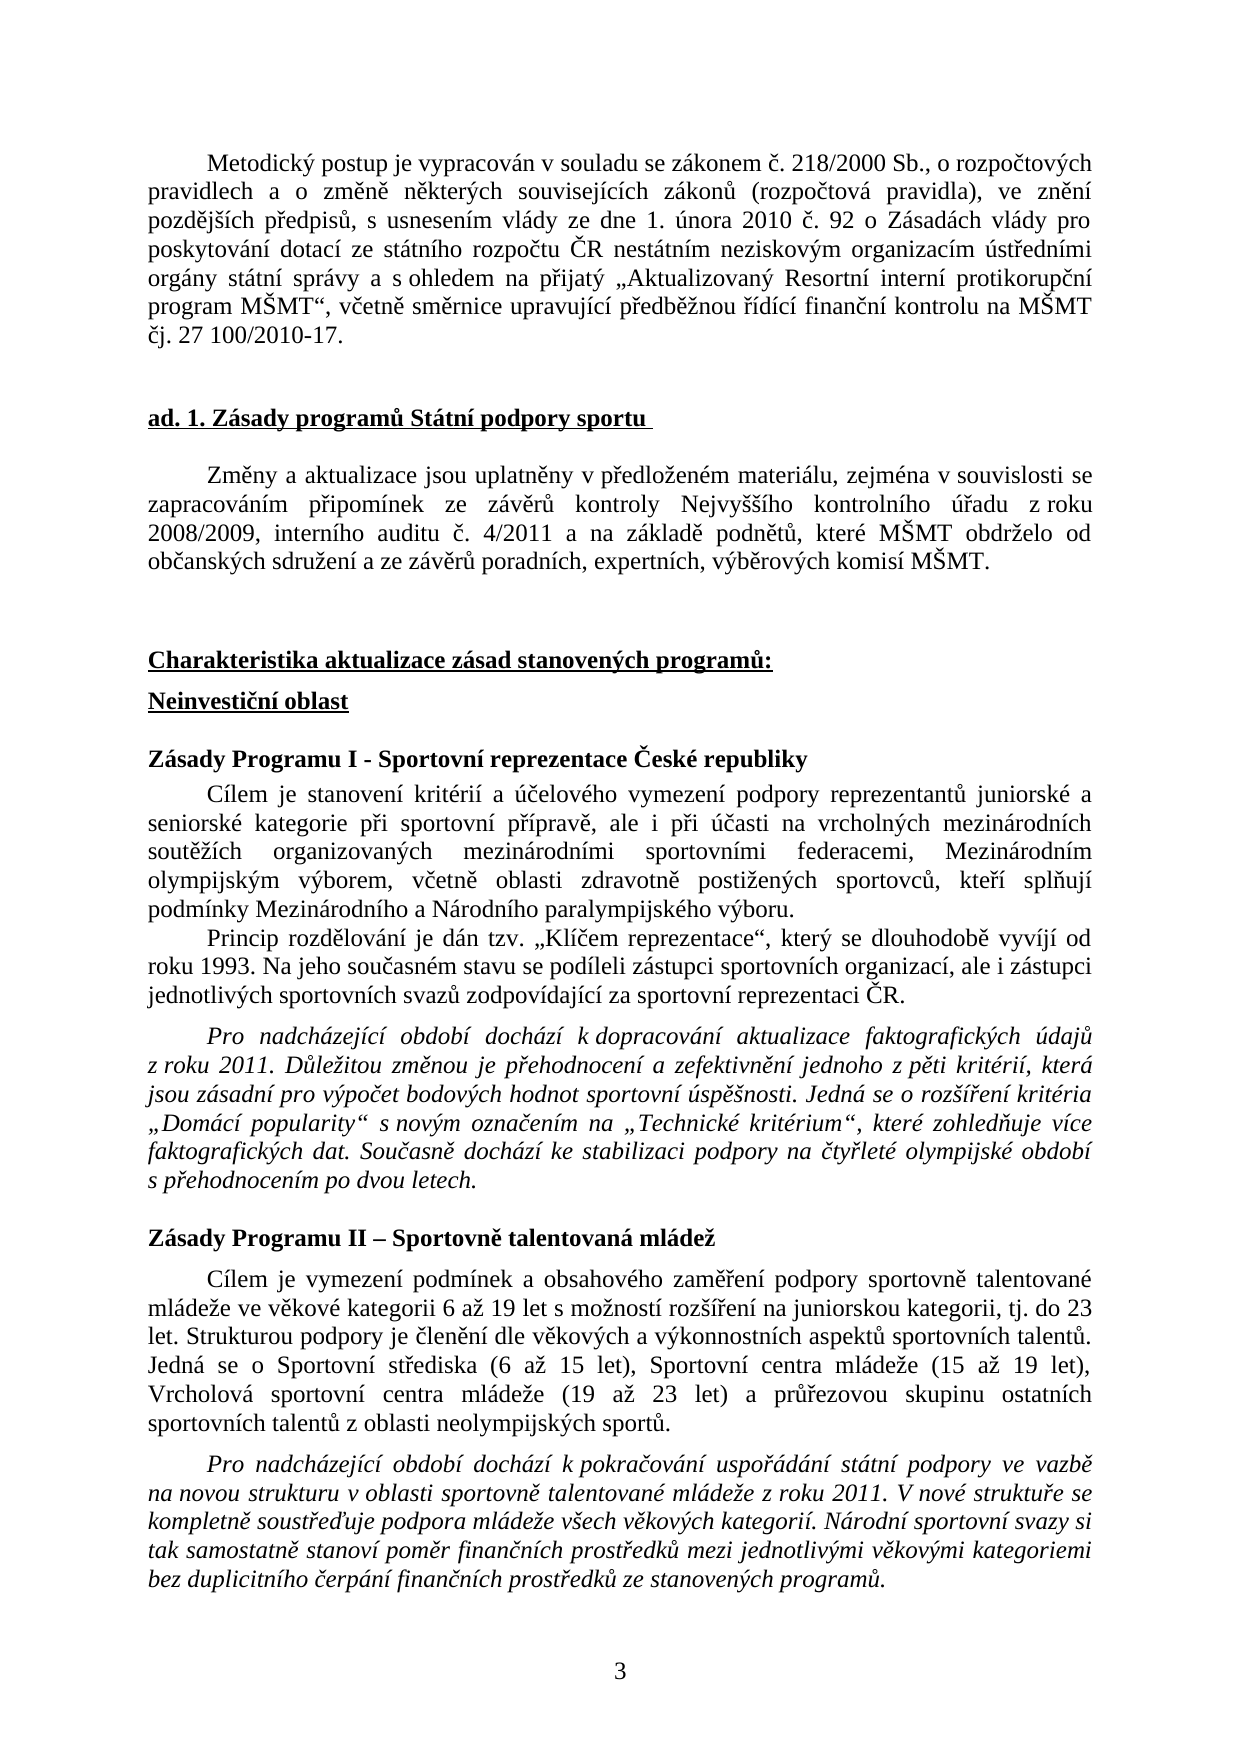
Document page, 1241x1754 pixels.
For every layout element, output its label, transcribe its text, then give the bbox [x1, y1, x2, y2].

text Cílem je vymezení podmínek a obsahového zaměření podpory sportovně talentované mládeže ve věkové kategorii 6 až 19 let s možností rozšíření na juniorskou kategorii, tj. do 23 let. Strukturou podpory je členění dle věkových a výkonnostních aspektů sportovních talentů. Jedná se o Sportovní střediska (6 až 15 let), Sportovní centra mládeže (15 až 19 let), Vrcholová sportovní centra mládeže (19 až 23 let) a průřezovou skupinu ostatních sportovních talentů z oblasti neolympijských sportů. [148, 1264, 1093, 1436]
text Cílem je stanovení kritérií a účelového vymezení podpory reprezentantů juniorské a seniorské kategorie při sportovní přípravě, ale i při účasti na vrcholných mezinárodních soutěžích organizovaných mezinárodními sportovními federacemi, Mezinárodním olympijským výborem, včetně oblasti zdravotně postižených sportovců, kteří splňují podmínky Mezinárodního a Národního paralympijského výboru. [148, 779, 1093, 923]
text Metodický postup je vypracován v souladu se zákonem č. 218/2000 Sb., o rozpočtových pravidlech a o změně některých souvisejících zákonů (rozpočtová pravidla), ve znění pozdějších předpisů, s usnesením vlády ze dne 1. února 2010 č. 92 o Zásadách vlády pro poskytování dotací ze státního rozpočtu ČR nestátním neziskovým organizacím ústředními orgány státní správy a s ohledem na přijatý „Aktualizovaný Resortní interní protikorupční program MŠMT“, včetně směrnice upravující předběžnou řídící finanční kontrolu na MŠMT čj. 27 100/2010-17. [148, 148, 1093, 349]
text Pro nadcházející období dochází k dopracování aktualizace faktografických údajů z roku 2011. Důležitou změnou je přehodnocení a zefektivnění jednoho z pěti kritérií, která jsou zásadní pro výpočet bodových hodnot sportovní úspěšnosti. Jedná se o rozšíření kritéria „Domácí popularity“ s novým označením na „Technické kritérium“, které zohledňuje více faktografických dat. Současně dochází ke stabilizaci podpory na čtyřleté olympijské období s přehodnocením po dvou letech. [148, 1021, 1093, 1194]
text Princip rozdělování je dán tzv. „Klíčem reprezentace“, který se dlouhodobě vyvíjí od roku 1993. Na jeho současném stavu se podíleli zástupci sportovních organizací, ale i zástupci jednotlivých sportovních svazů zodpovídající za sportovní reprezentaci ČR. [148, 923, 1093, 1009]
text Zásady Programu II – Sportovně talentovaná mládež [148, 1223, 1093, 1251]
text Charakteristika aktualizace zásad stanovených programů: [148, 645, 1093, 674]
text Změny a aktualizace jsou uplatněny v předloženém materiálu, zejména v souvislosti se zapracováním připomínek ze závěrů kontroly Nejvyššího kontrolního úřadu z roku 2008/2009, interního auditu č. 4/2011 a na základě podnětů, které MŠMT obdrželo od občanských sdružení a ze závěrů poradních, expertních, výběrových komisí MŠMT. [148, 460, 1093, 575]
text Zásady Programu I - Sportovní reprezentace České republiky [148, 744, 1093, 773]
text Neinvestiční oblast [148, 686, 1093, 715]
text ad. 1. Zásady programů Státní podpory sportu [148, 403, 1093, 431]
text Pro nadcházející období dochází k pokračování uspořádání státní podpory ve vazbě na novou strukturu v oblasti sportovně talentované mládeže z roku 2011. V nové struktuře se kompletně soustřeďuje podpora mládeže všech věkových kategorií. Národní sportovní svazy si tak samostatně stanoví poměr finančních prostředků mezi jednotlivými věkovými kategoriemi bez duplicitního čerpání finančních prostředků ze stanovených programů. [148, 1449, 1093, 1593]
